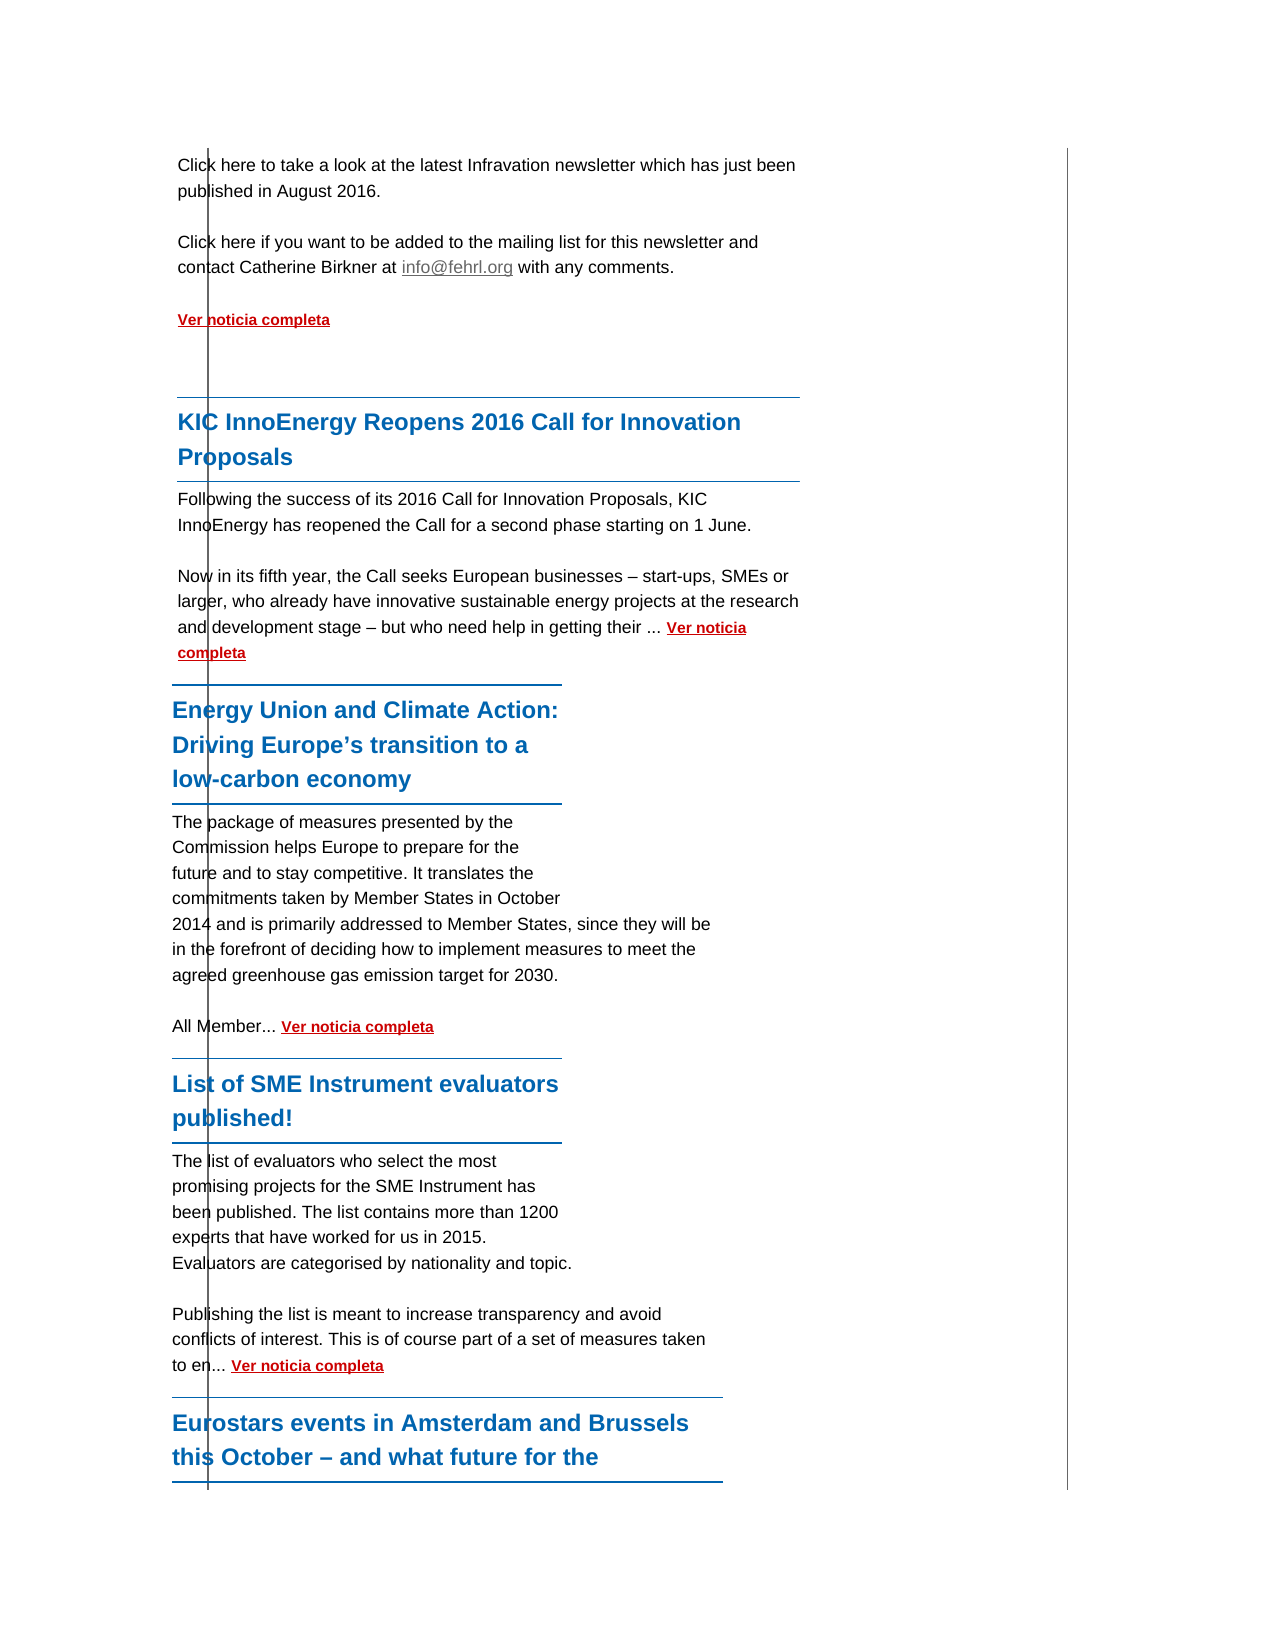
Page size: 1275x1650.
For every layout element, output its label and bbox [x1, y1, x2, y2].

table_cell [209, 148, 1067, 1490]
